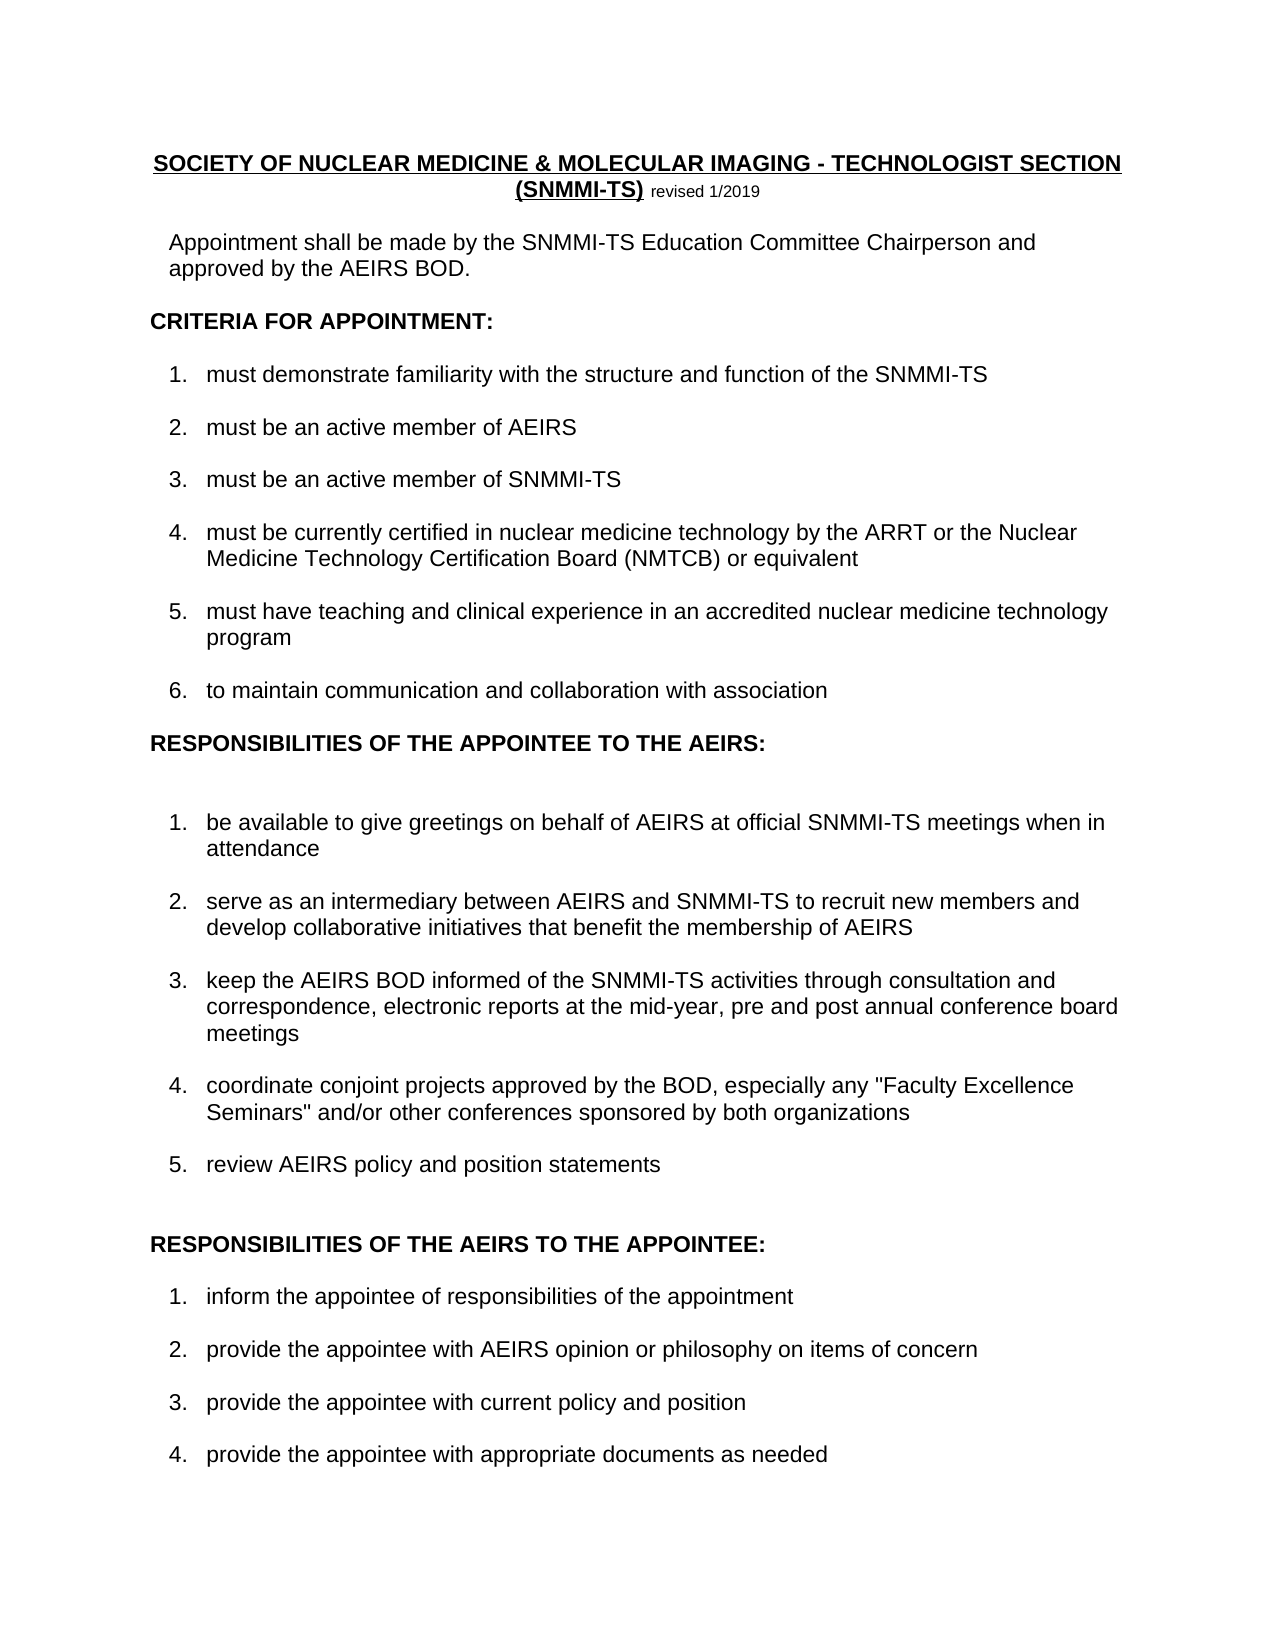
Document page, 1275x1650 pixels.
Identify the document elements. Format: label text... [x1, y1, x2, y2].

list review AEIRS policy and position statements [169, 1151, 1125, 1178]
text CRITERIA FOR APPOINTMENT: [150, 308, 1125, 334]
list keep the AEIRS BOD informed of the SNMMI-TS activities through consultation and correspondence, electronic reports at the mid-year, pre and post annual conference board meetings [169, 967, 1125, 1046]
list provide the appointee with AEIRS opinion or philosophy on items of concern [169, 1336, 1125, 1362]
list must demonstrate familiarity with the structure and function of the SNMMI-TS [169, 361, 1125, 387]
list must be currently certified in nuclear medicine technology by the ARRT or the Nuclear Medicine Technology Certification Board (NMTCB) or equivalent [169, 519, 1125, 572]
text SOCIETY OF NUCLEAR MEDICINE & MOLECULAR IMAGING - TECHNOLOGIST SECTION [150, 150, 1125, 176]
list must be an active member of AEIRS [169, 413, 1125, 440]
list serve as an intermediary between AEIRS and SNMMI-TS to recruit new members and develop collaborative initiatives that benefit the membership of AEIRS [169, 888, 1125, 941]
list provide the appointee with appropriate documents as needed [169, 1441, 1125, 1468]
text RESPONSIBILITIES OF THE AEIRS TO THE APPOINTEE: [150, 1231, 1125, 1257]
list to maintain communication and collaboration with association [169, 677, 1125, 703]
list be available to give greetings on behalf of AEIRS at official SNMMI-TS meetings when in attendance [169, 809, 1125, 862]
list provide the appointee with current policy and position [169, 1389, 1125, 1415]
text Appointment shall be made by the SNMMI-TS Education Committee Chairperson and approved by the AEIRS BOD. [169, 229, 1125, 282]
list must have teaching and clinical experience in an accredited nuclear medicine technology program [169, 598, 1125, 651]
list coordinate conjoint projects approved by the BOD, especially any "Faculty Excellence Seminars" and/or other conferences sponsored by both organizations [169, 1072, 1125, 1125]
text (SNMMI-TS) revised 1/2019 [150, 176, 1125, 203]
text RESPONSIBILITIES OF THE APPOINTEE TO THE AEIRS: [150, 730, 1125, 756]
list inform the appointee of responsibilities of the appointment [169, 1283, 1125, 1309]
list must be an active member of SNMMI-TS [169, 466, 1125, 493]
